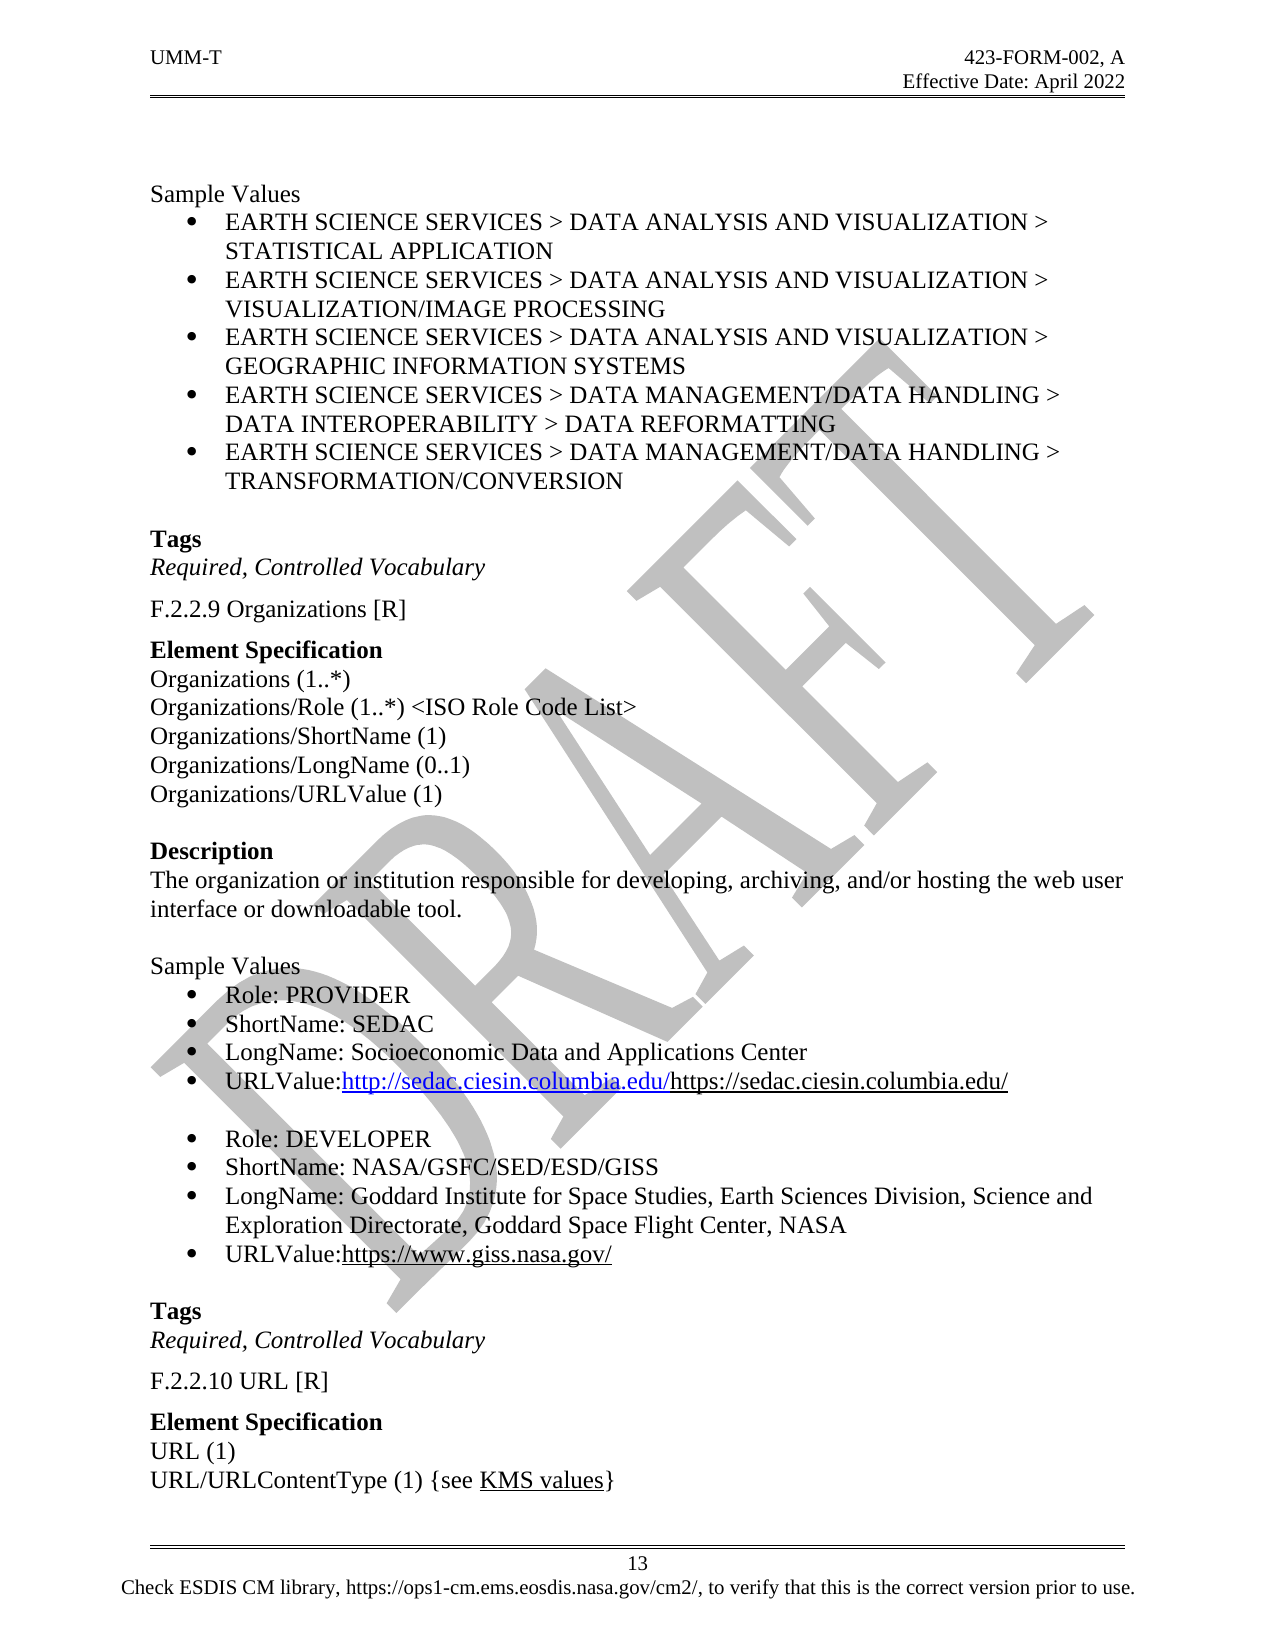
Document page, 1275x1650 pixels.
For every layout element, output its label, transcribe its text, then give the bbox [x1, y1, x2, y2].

text The organization or institution responsible for developing, archiving, and/or hosting the web user interface or downloadable tool. [150, 865, 1125, 922]
text URL (1) [150, 1436, 1125, 1465]
text Required, Controlled Vocabulary [150, 552, 1125, 581]
list LongName: Goddard Institute for Space Studies, Earth Sciences Division, Science and Exploration Directorate, Goddard Space Flight Center, NASA [187, 1181, 1125, 1239]
text Sample Values [150, 951, 1125, 980]
subtitle F.2.2.9 Organizations [R] [150, 594, 1125, 622]
text Description [150, 836, 1125, 865]
list Role: PROVIDER [187, 980, 1125, 1009]
text Organizations (1..*) [150, 664, 1125, 692]
list LongName: Socioeconomic Data and Applications Center [187, 1037, 1125, 1066]
text Sample Values [150, 179, 1125, 207]
text Tags [150, 1296, 1125, 1325]
list EARTH SCIENCE SERVICES > DATA MANAGEMENT/DATA HANDLING > DATA INTEROPERABILITY > DATA REFORMATTING [187, 380, 1125, 437]
text Organizations/ShortName (1) [150, 721, 1125, 750]
list URLValue:http://sedac.ciesin.columbia.edu/https://sedac.ciesin.columbia.edu/ [187, 1066, 1125, 1095]
text URL/URLContentType (1) {see KMS values} [150, 1465, 1125, 1494]
list EARTH SCIENCE SERVICES > DATA ANALYSIS AND VISUALIZATION > GEOGRAPHIC INFORMATION SYSTEMS [187, 322, 1125, 380]
subtitle F.2.2.10 URL [R] [150, 1366, 1125, 1395]
list EARTH SCIENCE SERVICES > DATA ANALYSIS AND VISUALIZATION > VISUALIZATION/IMAGE PROCESSING [187, 265, 1125, 322]
list URLValue:https://www.giss.nasa.gov/ [187, 1239, 1125, 1267]
text Element Specification [150, 1407, 1125, 1436]
list ShortName: NASA/GSFC/SED/ESD/GISS [187, 1152, 1125, 1181]
list EARTH SCIENCE SERVICES > DATA MANAGEMENT/DATA HANDLING > TRANSFORMATION/CONVERSION [187, 437, 1125, 495]
text Organizations/LongName (0..1) [150, 750, 1125, 779]
text Tags [150, 524, 1125, 552]
list Role: DEVELOPER [187, 1124, 1125, 1152]
list EARTH SCIENCE SERVICES > DATA ANALYSIS AND VISUALIZATION > STATISTICAL APPLICATION [187, 207, 1125, 265]
text Organizations/Role (1..*) <ISO Role Code List> [150, 692, 1125, 721]
text Element Specification [150, 635, 1125, 664]
text Required, Controlled Vocabulary [150, 1325, 1125, 1354]
list ShortName: SEDAC [187, 1009, 1125, 1037]
text Organizations/URLValue (1) [150, 779, 1125, 807]
